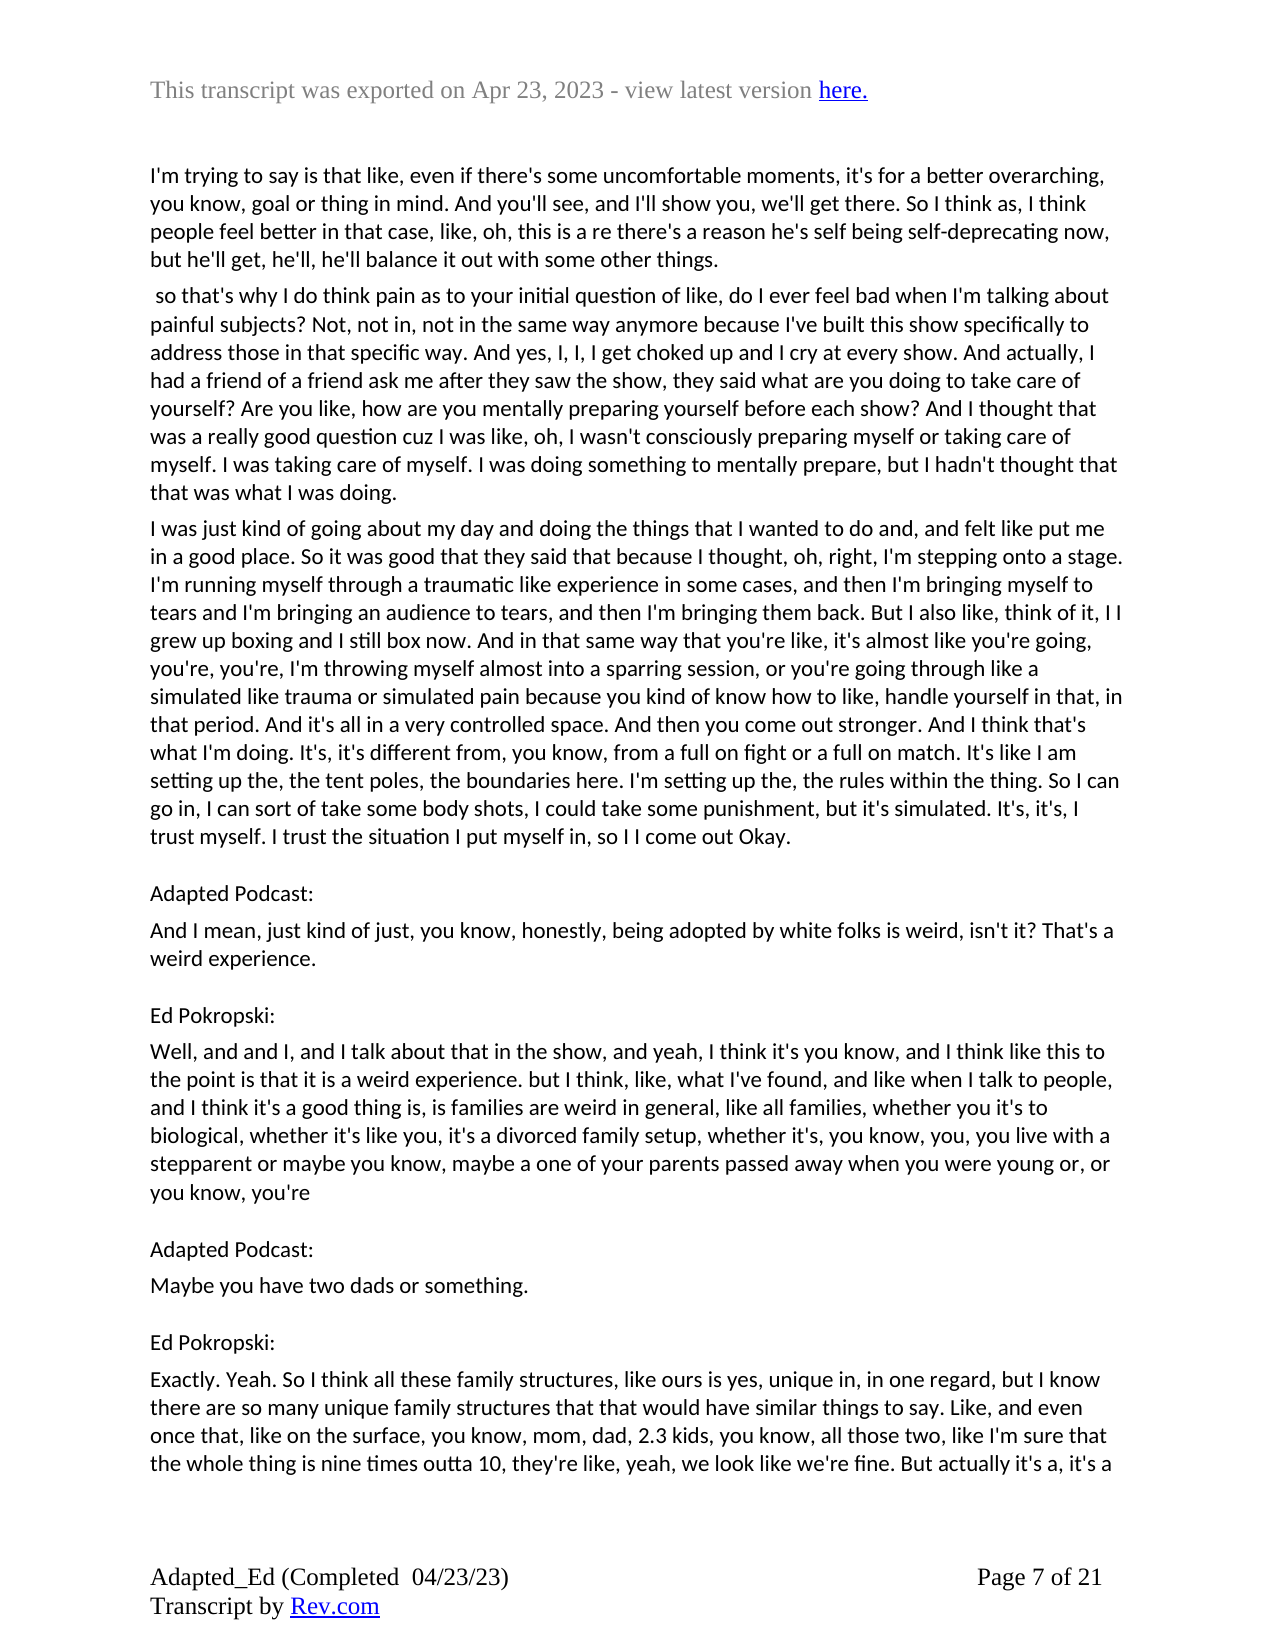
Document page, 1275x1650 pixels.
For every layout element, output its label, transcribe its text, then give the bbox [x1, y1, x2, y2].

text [150, 1365, 1125, 1477]
text Maybe you have two dads or something. [150, 1271, 1125, 1299]
text I was just kind of going about my day and doing the things that I wanted to do and, and felt like put me in a good place. So it was good that they said that because I thought, oh, right, I'm stepping onto a stage. I'm running myself through a traumatic like experience in some cases, and then I'm bringing myself to tears and I'm bringing an audience to tears, and then I'm bringing them back. But I also like, think of it, I I grew up boxing and I still box now. And in that same way that you're like, it's almost like you're going, you're, you're, I'm throwing myself almost into a sparring session, or you're going through like a simulated like trauma or simulated pain because you kind of know how to like, handle yourself in that, in that period. And it's all in a very controlled space. And then you come out stronger. And I think that's what I'm doing. It's, it's different from, you know, from a full on fight or a full on match. It's like I am setting up the, the tent poles, the boundaries here. I'm setting up the, the rules within the thing. So I can go in, I can sort of take some body shots, I could take some punishment, but it's simulated. It's, it's, I trust myself. I trust the situation I put myself in, so I I come out Okay. [150, 514, 1125, 850]
text Adapted Podcast: [150, 879, 1125, 908]
text Ed Pokropski: [150, 1328, 1125, 1356]
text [150, 161, 1125, 273]
text Ed Pokropski: [150, 1001, 1125, 1029]
text Well, and and I, and I talk about that in the show, and yeah, I think it's you know, and I think like this to the point is that it is a weird experience. but I think, like, what I've found, and like when I talk to people, and I think it's a good thing is, is families are weird in general, like all families, whether you it's to biological, whether it's like you, it's a divorced family setup, whether it's, you know, you, you live with a stepparent or maybe you know, maybe a one of your parents passed away when you were young or, or you know, you're [150, 1037, 1125, 1206]
text so that's why I do think pain as to your initial question of like, do I ever feel bad when I'm talking about painful subjects? Not, not in, not in the same way anymore because I've built this show specifically to address those in that specific way. And yes, I, I, I get choked up and I cry at every show. And actually, I had a friend of a friend ask me after they saw the show, they said what are you doing to take care of yourself? Are you like, how are you mentally preparing yourself before each show? And I thought that was a really good question cuz I was like, oh, I wasn't consciously preparing myself or taking care of myself. I was taking care of myself. I was doing something to mentally prepare, but I hadn't thought that that was what I was doing. [150, 282, 1125, 506]
text And I mean, just kind of just, you know, honestly, being adopted by white folks is weird, isn't it? That's a weird experience. [150, 916, 1125, 972]
text Adapted Podcast: [150, 1235, 1125, 1263]
